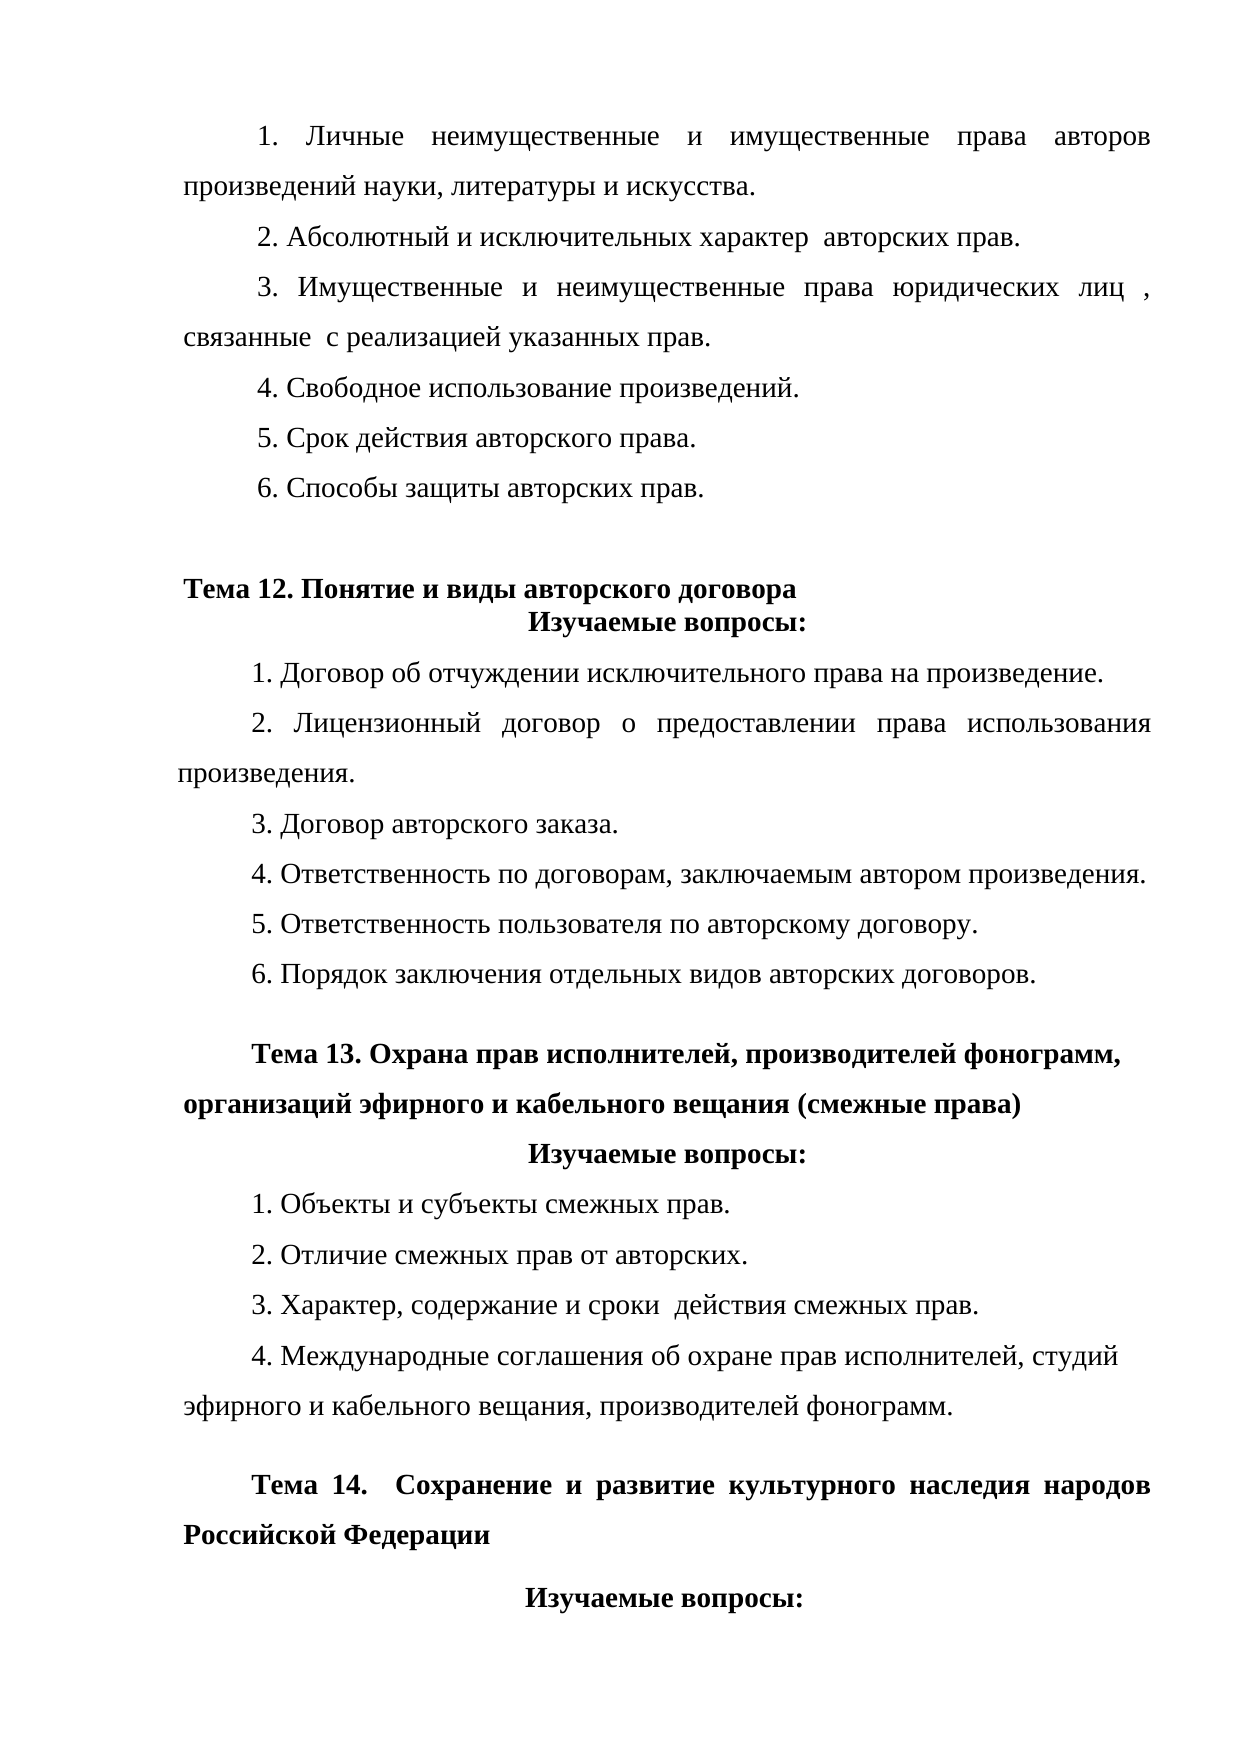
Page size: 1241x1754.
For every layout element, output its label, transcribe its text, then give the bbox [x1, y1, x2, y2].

text 1. Объекты и субъекты смежных прав. [183, 1187, 1152, 1220]
text Изучаемые вопросы: [177, 1580, 1152, 1614]
text 3. Имущественные и неимущественные права юридических лиц , связанные с реализацией указанных прав. [183, 269, 1152, 353]
text 4. Международные соглашения об охране прав исполнителей, студий эфирного и кабельного вещания, производителей фонограмм. [183, 1338, 1152, 1421]
text 6. Способы защиты авторских прав. [183, 470, 1152, 504]
text Изучаемые вопросы: [183, 604, 1152, 638]
text 5. Срок действия авторского права. [183, 420, 1152, 453]
text 6. Порядок заключения отдельных видов авторских договоров. [177, 957, 1152, 990]
text Тема 12. Понятие и виды авторского договора [177, 571, 1152, 604]
text 2. Отличие смежных прав от авторских. [183, 1237, 1152, 1271]
text 3. Характер, содержание и сроки действия смежных прав. [183, 1287, 1152, 1321]
text 3. Договор авторского заказа. [177, 806, 1152, 839]
text Тема 14. Сохранение и развитие культурного наследия народов Российской Федерации [183, 1467, 1152, 1551]
text 2. Лицензионный договор о предоставлении права использования произведения. [177, 705, 1152, 789]
text 4. Ответственность по договорам, заключаемым автором произведения. [177, 856, 1152, 889]
text 1. Договор об отчуждении исключительного права на произведение. [177, 655, 1152, 688]
text 4. Свободное использование произведений. [183, 370, 1152, 403]
text Изучаемые вопросы: [183, 1136, 1152, 1170]
text 2. Абсолютный и исключительных характер авторских прав. [183, 219, 1152, 252]
text 5. Ответственность пользователя по авторскому договору. [177, 906, 1152, 940]
text 1. Личные неимущественные и имущественные права авторов произведений науки, литературы и искусства. [183, 118, 1152, 202]
text Тема 13. Охрана прав исполнителей, производителей фонограмм, организаций эфирного и кабельного вещания (смежные права) [183, 1036, 1152, 1119]
